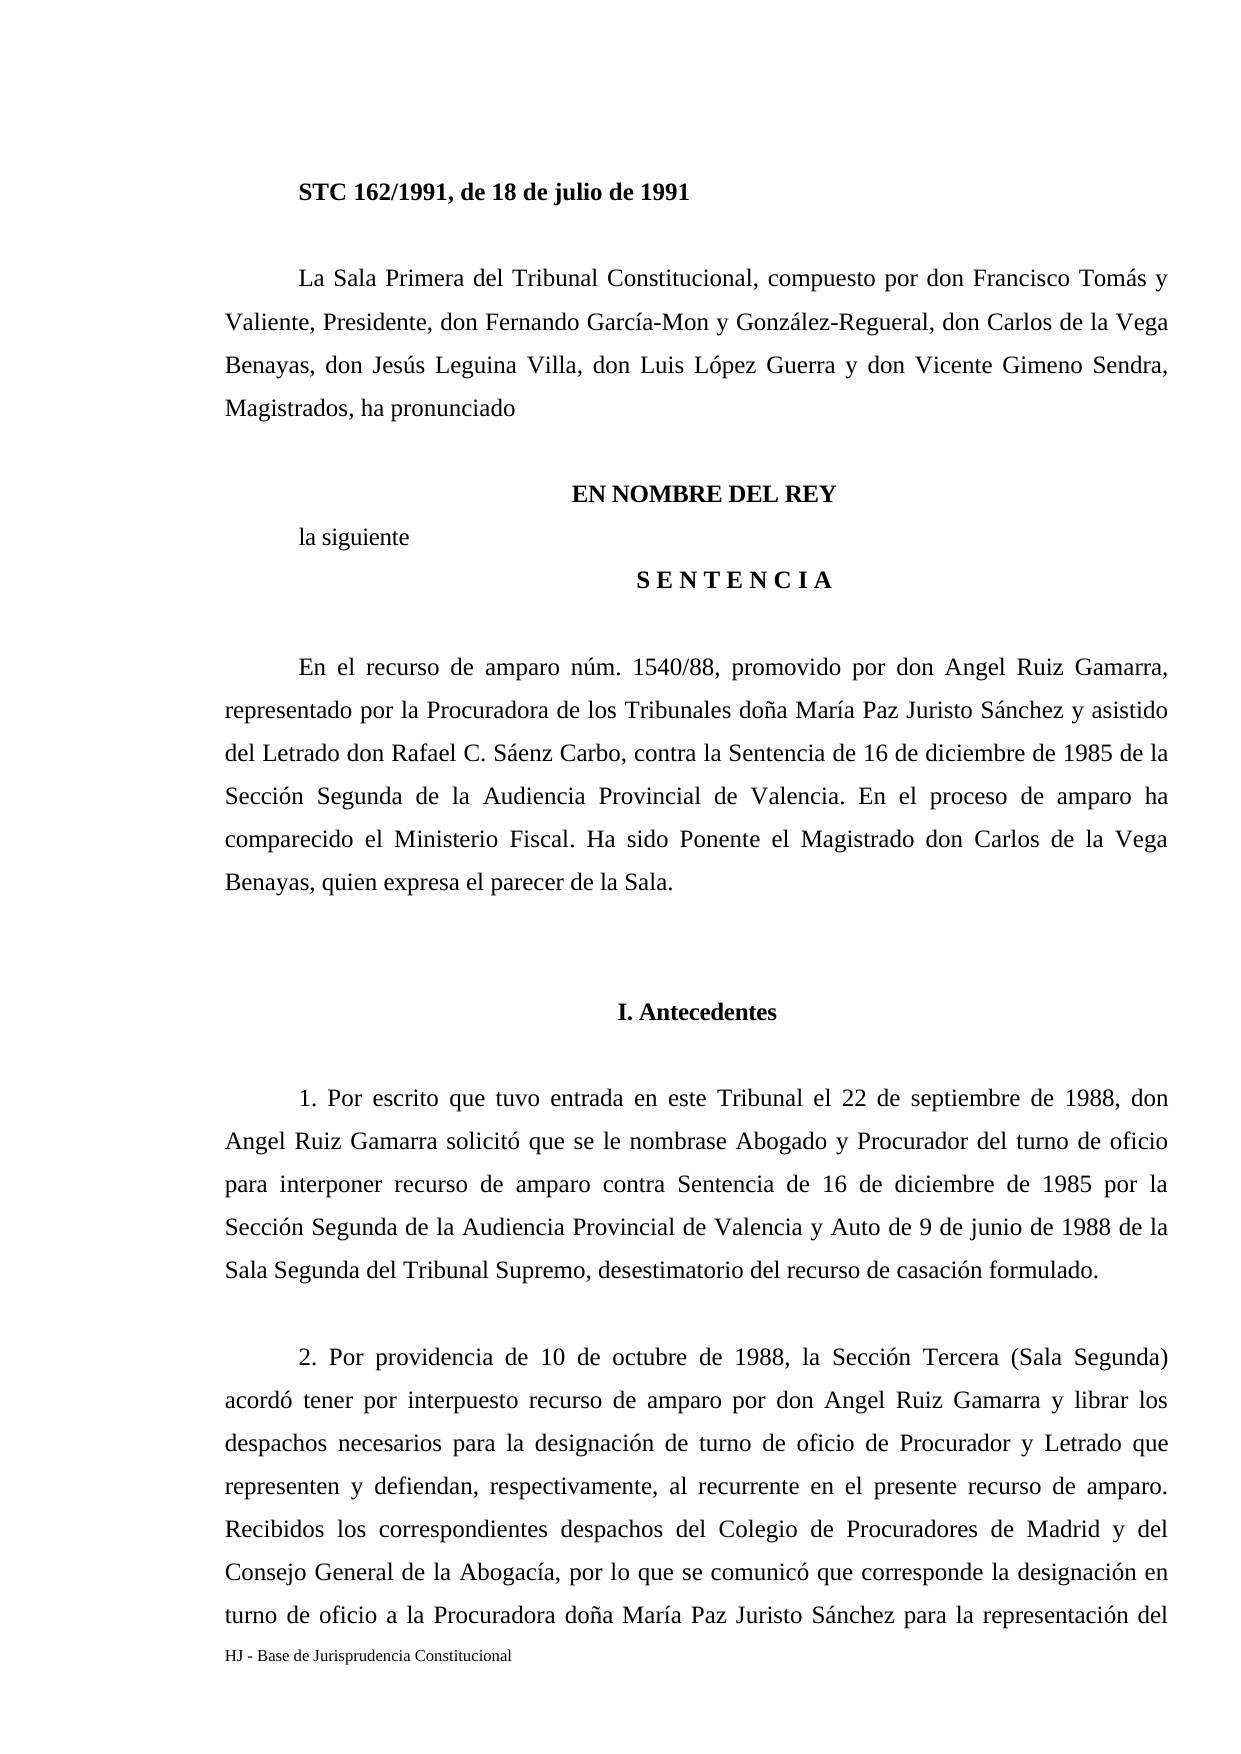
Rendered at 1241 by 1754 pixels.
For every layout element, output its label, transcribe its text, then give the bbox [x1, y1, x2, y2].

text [224, 1342, 1169, 1629]
text 1. Por escrito que tuvo entrada en este Tribunal el 22 de septiembre de 1988, don Angel Ruiz Gamarra solicitó que se le nombrase Abogado y Procurador del turno de oficio para interponer recurso de amparo contra Sentencia de 16 de diciembre de 1985 por la Sección Segunda de la Audiencia Provincial de Valencia y Auto de 9 de junio de 1988 de la Sala Segunda del Tribunal Supremo, desestimatorio del recurso de casación formulado. [224, 1083, 1169, 1284]
text EN NOMBRE DEL REY [224, 479, 1110, 508]
text S E N T E N C I A [224, 565, 1169, 594]
text En el recurso de amparo núm. 1540/88, promovido por don Angel Ruiz Gamarra, representado por la Procuradora de los Tribunales doña María Paz Juristo Sánchez y asistido del Letrado don Rafael C. Sáenz Carbo, contra la Sentencia de 16 de diciembre de 1985 de la Sección Segunda de la Audiencia Provincial de Valencia. En el proceso de amparo ha comparecido el Ministerio Fiscal. Ha sido Ponente el Magistrado don Carlos de la Vega Benayas, quien expresa el parecer de la Sala. [224, 652, 1169, 896]
text STC 162/1991, de 18 de julio de 1991 [224, 177, 1169, 206]
text la siguiente [224, 522, 1110, 551]
text La Sala Primera del Tribunal Constitucional, compuesto por don Francisco Tomás y Valiente, Presidente, don Fernando García-Mon y González-Regueral, don Carlos de la Vega Benayas, don Jesús Leguina Villa, don Luis López Guerra y don Vicente Gimeno Sendra, Magistrados, ha pronunciado [224, 263, 1169, 422]
text I. Antecedentes [224, 997, 1169, 1025]
